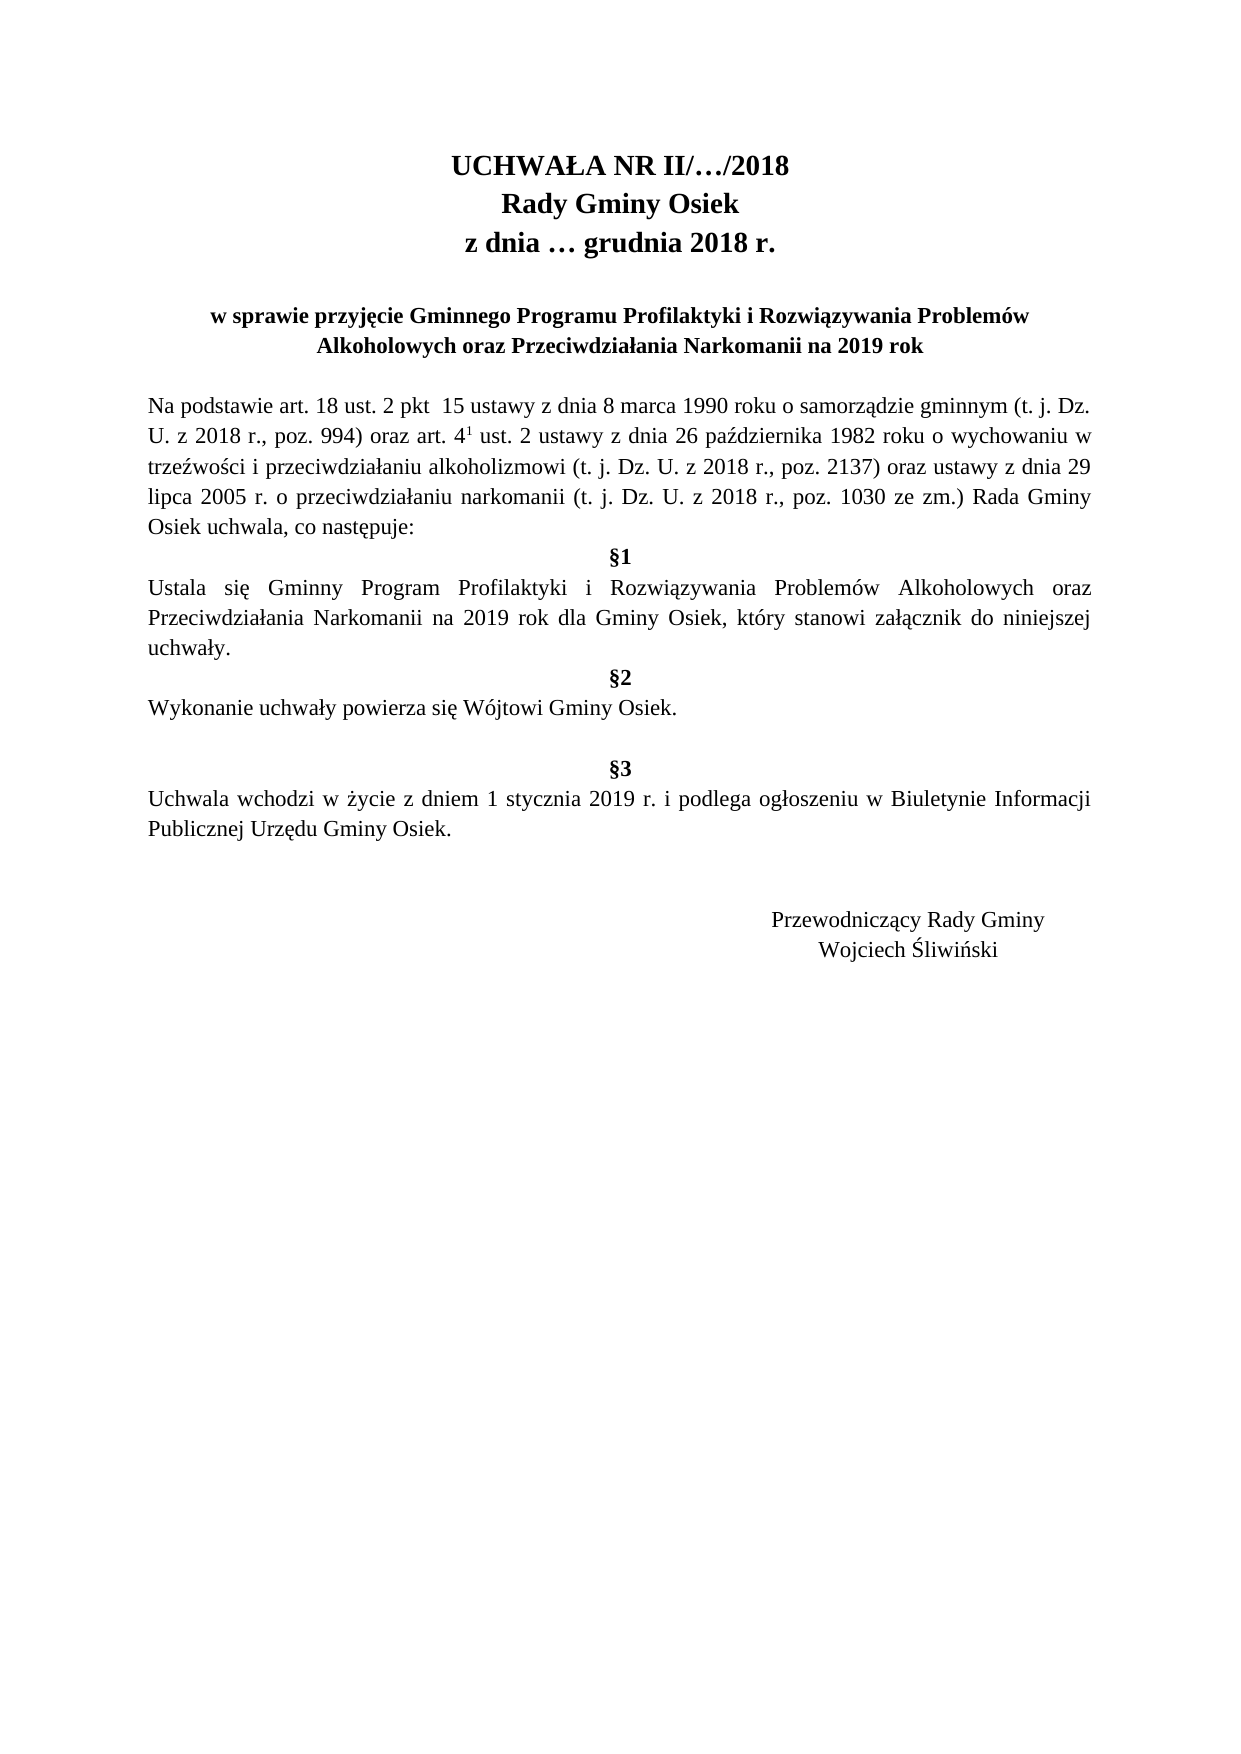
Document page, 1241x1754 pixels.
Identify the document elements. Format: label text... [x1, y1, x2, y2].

text Rady Gminy Osiek [148, 186, 1093, 220]
text Przewodniczący Rady Gminy [723, 906, 1093, 932]
text UCHWAŁA NR II/…/2018 [148, 148, 1093, 181]
text Ustala się Gminny Program Profilaktyki i Rozwiązywania Problemów Alkoholowych oraz Przeciwdziałania Narkomanii na 2019 rok dla Gminy Osiek, który stanowi załącznik do niniejszej uchwały. [148, 574, 1093, 660]
text Wojciech Śliwiński [723, 936, 1093, 962]
text §2 [148, 664, 1093, 691]
text w sprawie przyjęcie Gminnego Programu Profilaktyki i Rozwiązywania Problemów Alkoholowych oraz Przeciwdziałania Narkomanii na 2019 rok [148, 302, 1093, 358]
text Wykonanie uchwały powierza się Wójtowi Gminy Osiek. [148, 694, 1093, 721]
text z dnia … grudnia 2018 r. [148, 225, 1093, 258]
text Na podstawie art. 18 ust. 2 pkt 15 ustawy z dnia 8 marca 1990 roku o samorządzie gminnym (t. j. Dz. U. z 2018 r., poz. 994) oraz art. 41 ust. 2 ustawy z dnia 26 października 1982 roku o wychowaniu w trzeźwości i przeciwdziałaniu alkoholizmowi (t. j. Dz. U. z 2018 r., poz. 2137) oraz ustawy z dnia 29 lipca 2005 r. o przeciwdziałaniu narkomanii (t. j. Dz. U. z 2018 r., poz. 1030 ze zm.) Rada Gminy Osiek uchwala, co następuje: [148, 392, 1093, 539]
text Uchwala wchodzi w życie z dniem 1 stycznia 2019 r. i podlega ogłoszeniu w Biuletynie Informacji Publicznej Urzędu Gminy Osiek. [148, 785, 1093, 842]
text §3 [148, 755, 1093, 781]
text §1 [148, 543, 1093, 570]
